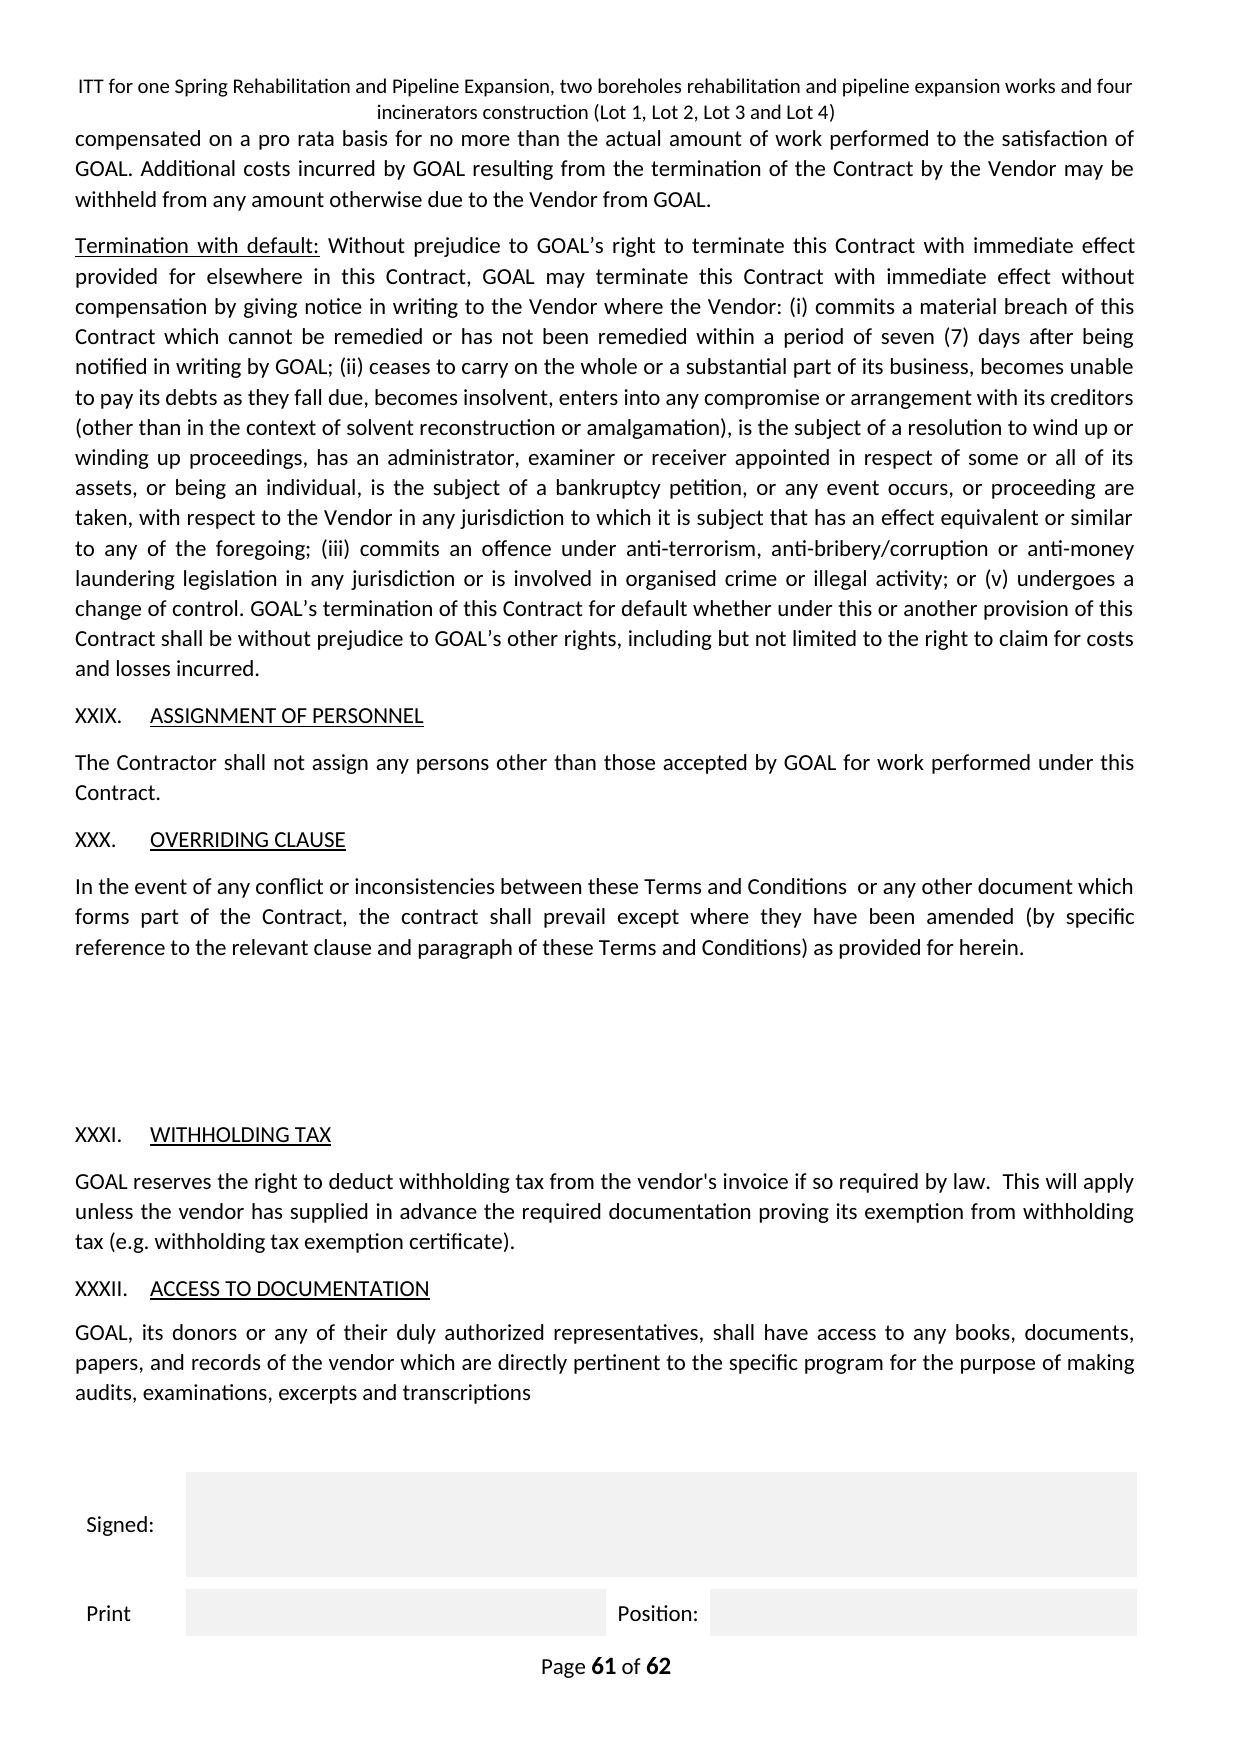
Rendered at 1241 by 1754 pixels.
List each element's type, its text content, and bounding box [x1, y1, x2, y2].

text In the event of any conflict or inconsistencies between these Terms and Conditions or any other document which forms part of the Contract, the contract shall prevail except where they have been amended (by specific reference to the relevant clause and paragraph of these Terms and Conditions) as provided for herein. [75, 872, 1137, 961]
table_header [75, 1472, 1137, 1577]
text The Contractor shall not assign any persons other than those accepted by GOAL for work performed under this Contract. [75, 748, 1137, 807]
list ACCESS TO DOCUMENTATION [75, 1274, 1137, 1302]
text GOAL, its donors or any of their duly authorized representatives, shall have access to any books, documents, papers, and records of the vendor which are directly pertinent to the specific program for the purpose of making audits, examinations, excerpts and transcriptions [75, 1318, 1137, 1406]
text Termination with default: Without prejudice to GOAL’s right to terminate this Contract with immediate effect provided for elsewhere in this Contract, GOAL may terminate this Contract with immediate effect without compensation by giving notice in writing to the Vendor where the Vendor: (i) commits a material breach of this Contract which cannot be remedied or has not been remedied within a period of seven (7) days after being notified in writing by GOAL; (ii) ceases to carry on the whole or a substantial part of its business, becomes unable to pay its debts as they fall due, becomes insolvent, enters into any compromise or arrangement with its creditors (other than in the context of solvent reconstruction or amalgamation), is the subject of a resolution to wind up or winding up proceedings, has an administrator, examiner or receiver appointed in respect of some or all of its assets, or being an individual, is the subject of a bankruptcy petition, or any event occurs, or proceeding are taken, with respect to the Vendor in any jurisdiction to which it is subject that has an effect equivalent or similar to any of the foregoing; (iii) commits an offence under anti-terrorism, anti-bribery/corruption or anti-money laundering legislation in any jurisdiction or is involved in organised crime or illegal activity; or (v) undergoes a change of control. GOAL’s termination of this Contract for default whether under this or another provision of this Contract shall be without prejudice to GOAL’s other rights, including but not limited to the right to claim for costs and losses incurred. [75, 232, 1137, 683]
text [75, 124, 1137, 213]
text XXIX. ASSIGNMENT OF PERSONNEL [75, 701, 1137, 729]
text XXX. OVERRIDING CLAUSE [75, 825, 1137, 853]
text XXXI. WITHHOLDING TAX [75, 1120, 1137, 1148]
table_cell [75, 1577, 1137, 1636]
text GOAL reserves the right to deduct withholding tax from the vendor's invoice if so required by law. This will apply unless the vendor has supplied in advance the required documentation proving its exemption from withholding tax (e.g. withholding tax exemption certificate). [75, 1167, 1137, 1256]
